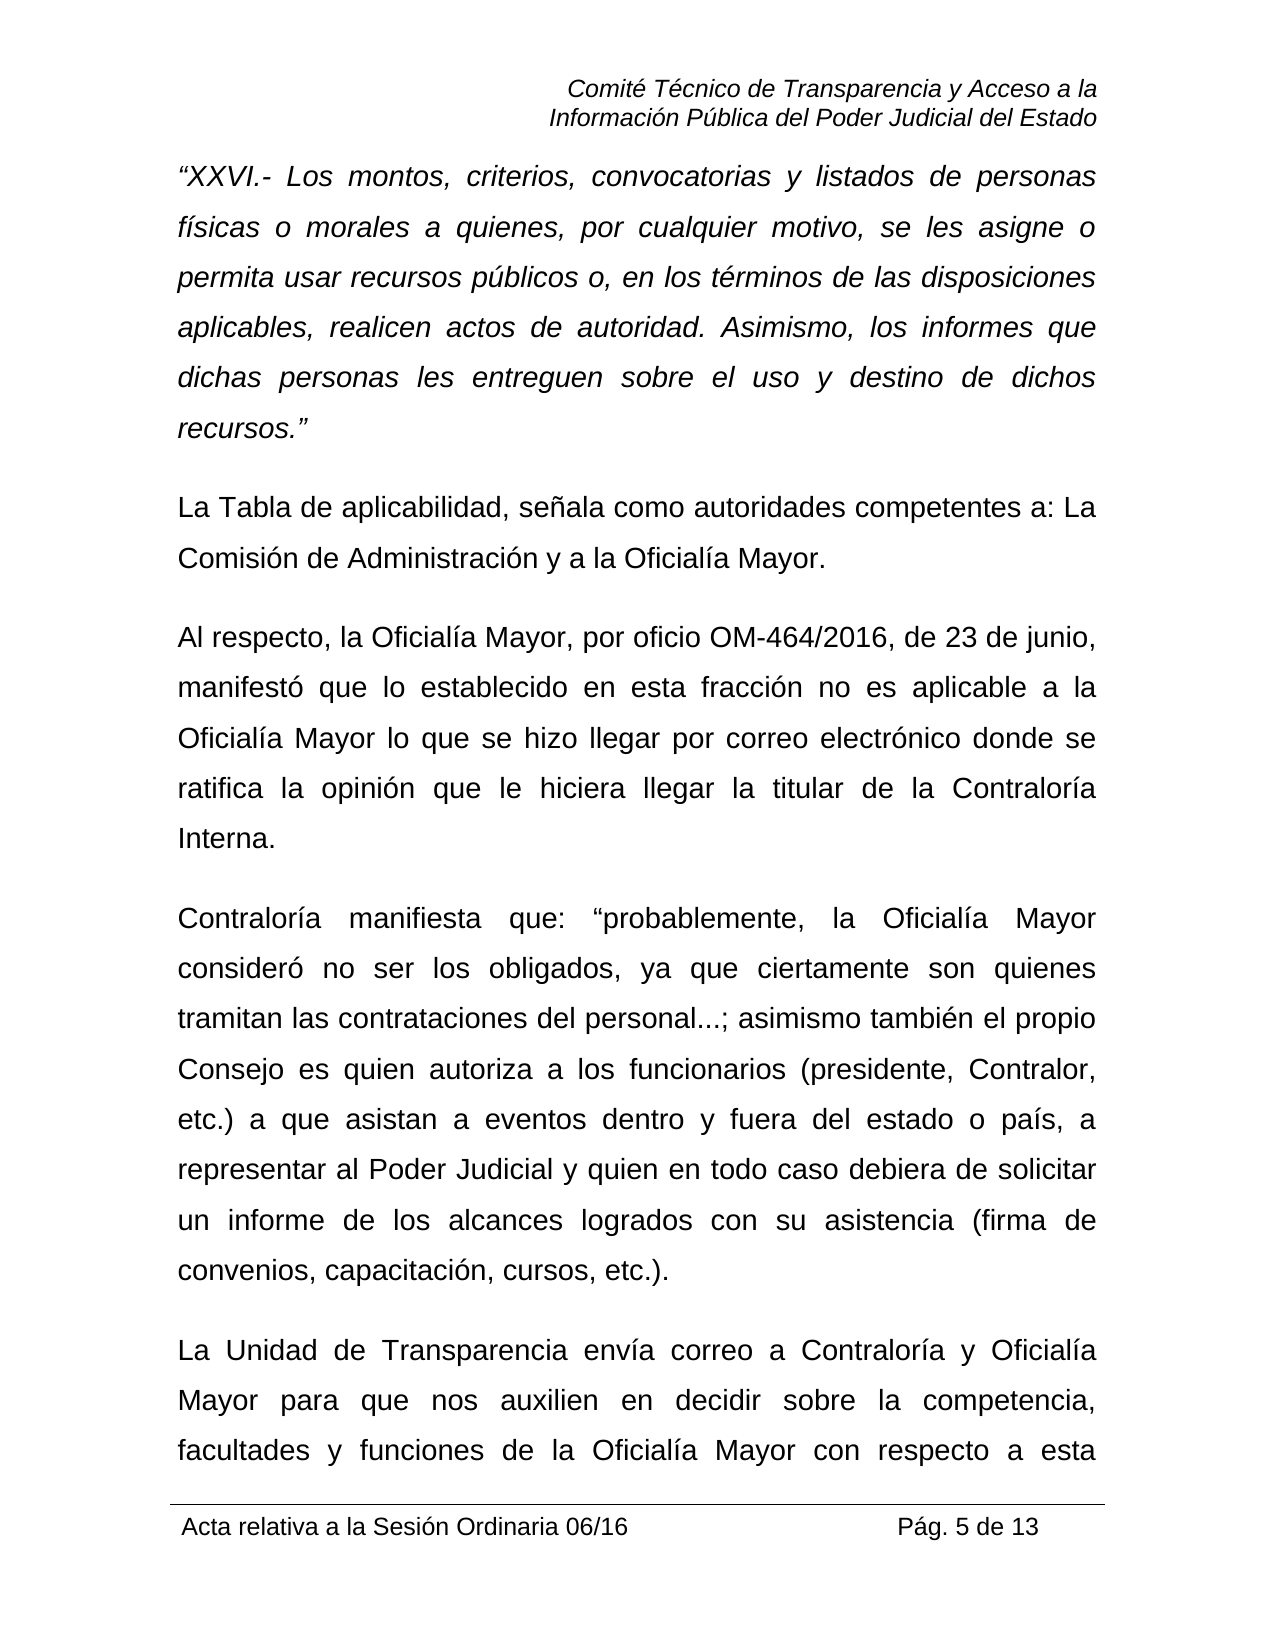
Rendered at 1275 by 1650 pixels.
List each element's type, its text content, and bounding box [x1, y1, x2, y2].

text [177, 1332, 1098, 1467]
text Al respecto, la Oficialía Mayor, por oficio OM-464/2016, de 23 de junio, manifestó que lo establecido en esta fracción no es aplicable a la Oficialía Mayor lo que se hizo llegar por correo electrónico donde se ratifica la opinión que le hiciera llegar la titular de la Contraloría Interna. [177, 620, 1098, 855]
text Contraloría manifiesta que: “probablemente, la Oficialía Mayor consideró no ser los obligados, ya que ciertamente son quienes tramitan las contrataciones del personal...; asimismo también el propio Consejo es quien autoriza a los funcionarios (presidente, Contralor, etc.) a que asistan a eventos dentro y fuera del estado o país, a representar al Poder Judicial y quien en todo caso debiera de solicitar un informe de los alcances logrados con su asistencia (firma de convenios, capacitación, cursos, etc.). [177, 901, 1098, 1287]
text “XXVI.- Los montos, criterios, convocatorias y listados de personas físicas o morales a quienes, por cualquier motivo, se les asigne o permita usar recursos públicos o, en los términos de las disposiciones aplicables, realicen actos de autoridad. Asimismo, los informes que dichas personas les entreguen sobre el uso y destino de dichos recursos.” [177, 159, 1098, 444]
text La Tabla de aplicabilidad, señala como autoridades competentes a: La Comisión de Administración y a la Oficialía Mayor. [177, 490, 1098, 574]
